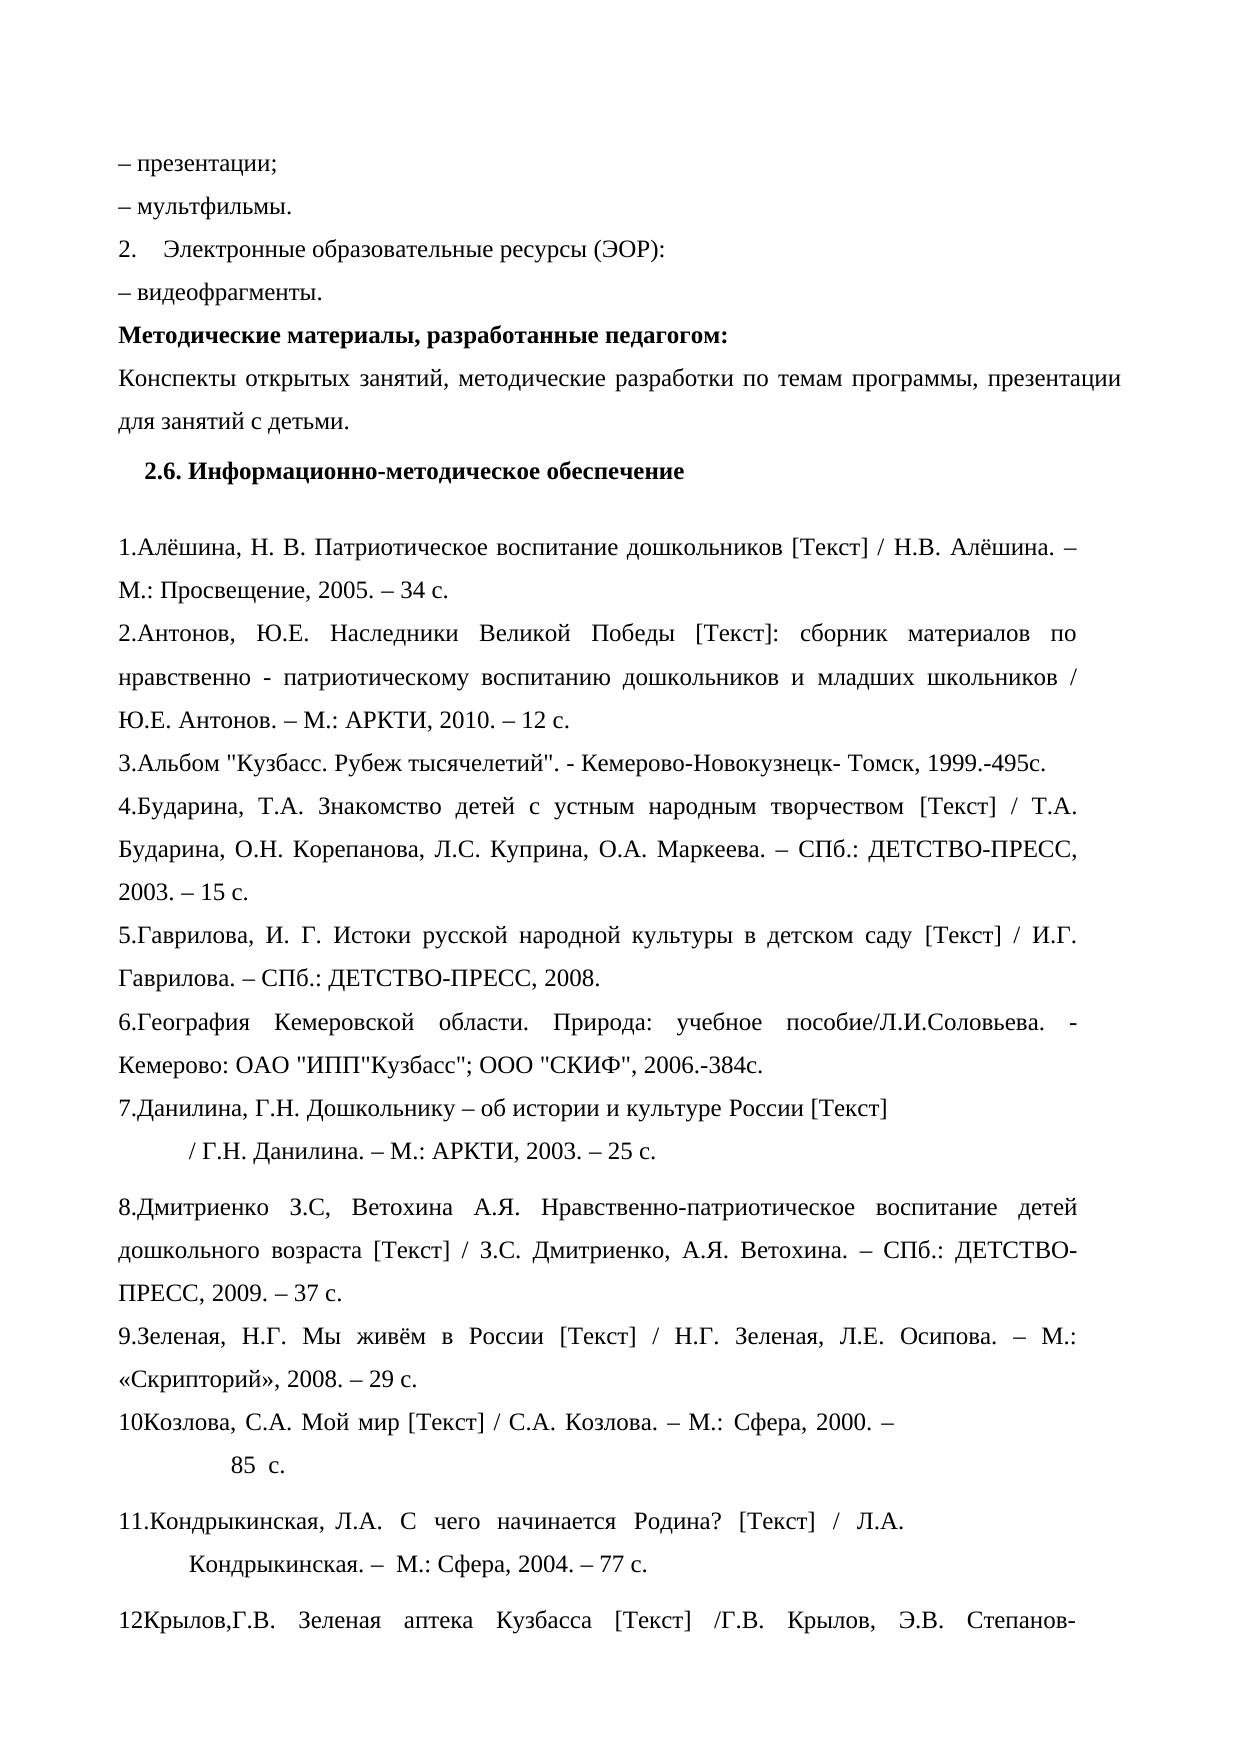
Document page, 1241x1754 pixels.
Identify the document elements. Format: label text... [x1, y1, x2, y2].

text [118, 1605, 1076, 1633]
text – видеофрагменты. [118, 277, 1122, 306]
text Методические материалы, разработанные педагогом: [118, 320, 1122, 349]
text 2.Антонов, Ю.Е. Наследники Великой Победы [Текст]: сборник материалов по нравственно - патриотическому воспитанию дошкольников и младших школьников / Ю.Е. Антонов. – М.: АРКТИ, 2010. – 12 с. [118, 618, 1077, 733]
text Конспекты открытых занятий, методические разработки по темам программы, презентации для занятий с детьми. [118, 363, 1122, 435]
text 10Козлова, С.А. Мой мир [Текст] / С.А. Козлова. – М.: Сфера, 2000. – [118, 1407, 1122, 1436]
text – презентации; [118, 148, 1122, 176]
text 1.Алёшина, Н. В. Патриотическое воспитание дошкольников [Текст] / Н.В. Алёшина. – М.: Просвещение, 2005. – 34 с. [118, 532, 1077, 604]
text 5.Гаврилова, И. Г. Истоки русской народной культуры в детском саду [Текст] / И.Г. Гаврилова. – СПб.: ДЕТСТВО-ПРЕСС, 2008. [118, 920, 1077, 992]
text 3.Альбом "Кузбасс. Рубеж тысячелетий". - Кемерово-Новокузнецк- Томск, 1999.-495с. [118, 748, 1077, 777]
list с. [231, 1450, 1122, 1479]
text / Г.Н. Данилина. – М.: АРКТИ, 2003. – 25 с. [189, 1136, 1122, 1165]
text – мультфильмы. [118, 191, 1122, 219]
text 8.Дмитриенко З.С, Ветохина А.Я. Нравственно-патриотическое воспитание детей дошкольного возраста [Текст] / З.С. Дмитриенко, А.Я. Ветохина. – СПб.: ДЕТСТВО-ПРЕСС, 2009. – 37 с. [118, 1192, 1077, 1307]
list Электронные образовательные ресурсы (ЭОР): [118, 234, 1122, 263]
text 6.География Кемеровской области. Природа: учебное пособие/Л.И.Соловьева. -Кемерово: ОАО "ИПП"Кузбасс"; ООО "СКИФ", 2006.-384с. [118, 1007, 1077, 1078]
text 4.Бударина, Т.А. Знакомство детей с устным народным творчеством [Текст] / Т.А. Бударина, О.Н. Корепанова, Л.С. Куприна, О.А. Маркеева. – СПб.: ДЕТСТВО-ПРЕСС, 2003. – 15 с. [118, 791, 1078, 906]
subtitle 2.6. Информационно-методическое обеспечение [144, 456, 1121, 485]
text 9.Зеленая, Н.Г. Мы живём в России [Текст] / Н.Г. Зеленая, Л.Е. Осипова. – М.: «Скрипторий», 2008. – 29 с. [118, 1321, 1077, 1393]
text 11.Кондрыкинская, Л.А. С чего начинается Родина? [Текст] / Л.А. [118, 1506, 1122, 1535]
text 7.Данилина, Г.Н. Дошкольнику – об истории и культуре России [Текст] [118, 1093, 1122, 1122]
text Кондрыкинская. – М.: Сфера, 2004. – 77 с. [189, 1549, 1122, 1578]
